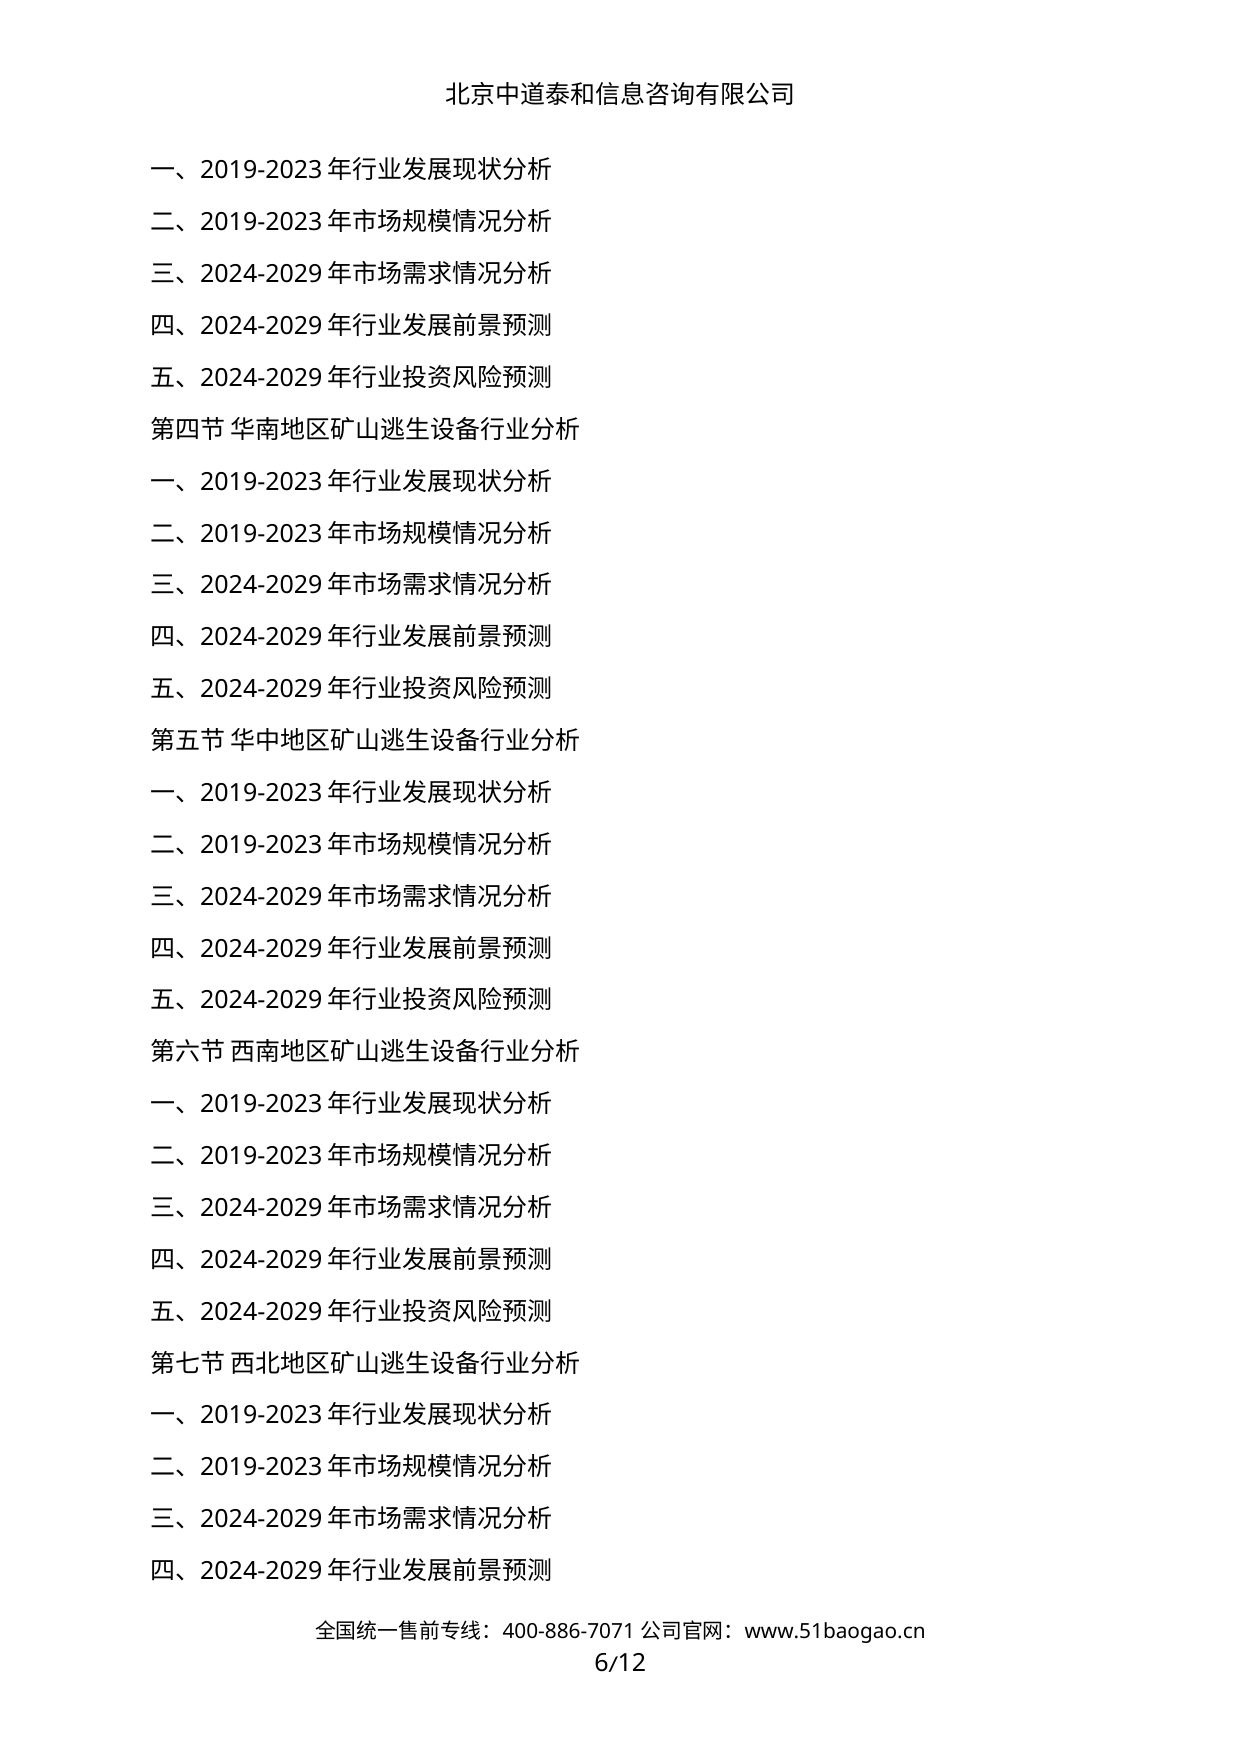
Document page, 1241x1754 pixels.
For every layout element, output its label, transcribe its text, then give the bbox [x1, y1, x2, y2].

text 第四节 华南地区矿山逃生设备行业分析 [150, 409, 1090, 446]
text 二、2019-2023年市场规模情况分析 [150, 513, 1090, 549]
text 第五节 华中地区矿山逃生设备行业分析 [150, 721, 1090, 757]
text 二、2019-2023年市场规模情况分析 [150, 824, 1090, 861]
text 三、2024-2029年市场需求情况分析 [150, 876, 1090, 912]
text 四、2024-2029年行业发展前景预测 [150, 928, 1090, 964]
text 五、2024-2029年行业投资风险预测 [150, 357, 1090, 394]
text 三、2024-2029年市场需求情况分析 [150, 1499, 1090, 1535]
text 二、2019-2023年市场规模情况分析 [150, 1447, 1090, 1483]
text 第六节 西南地区矿山逃生设备行业分析 [150, 1032, 1090, 1068]
text 三、2024-2029年市场需求情况分析 [150, 565, 1090, 601]
text 五、2024-2029年行业投资风险预测 [150, 1291, 1090, 1327]
text 四、2024-2029年行业发展前景预测 [150, 306, 1090, 342]
text 四、2024-2029年行业发展前景预测 [150, 1239, 1090, 1276]
text 一、2019-2023年行业发展现状分析 [150, 772, 1090, 809]
text 四、2024-2029年行业发展前景预测 [150, 617, 1090, 653]
text 一、2019-2023年行业发展现状分析 [150, 1395, 1090, 1431]
text 二、2019-2023年市场规模情况分析 [150, 1136, 1090, 1172]
text 一、2019-2023年行业发展现状分析 [150, 461, 1090, 497]
text 三、2024-2029年市场需求情况分析 [150, 1187, 1090, 1224]
text 一、2019-2023年行业发展现状分析 [150, 150, 1090, 186]
text 五、2024-2029年行业投资风险预测 [150, 980, 1090, 1016]
text 第七节 西北地区矿山逃生设备行业分析 [150, 1343, 1090, 1379]
text 五、2024-2029年行业投资风险预测 [150, 669, 1090, 705]
text 三、2024-2029年市场需求情况分析 [150, 254, 1090, 290]
text 四、2024-2029年行业发展前景预测 [150, 1551, 1090, 1587]
text 一、2019-2023年行业发展现状分析 [150, 1084, 1090, 1120]
text 二、2019-2023年市场规模情况分析 [150, 202, 1090, 238]
